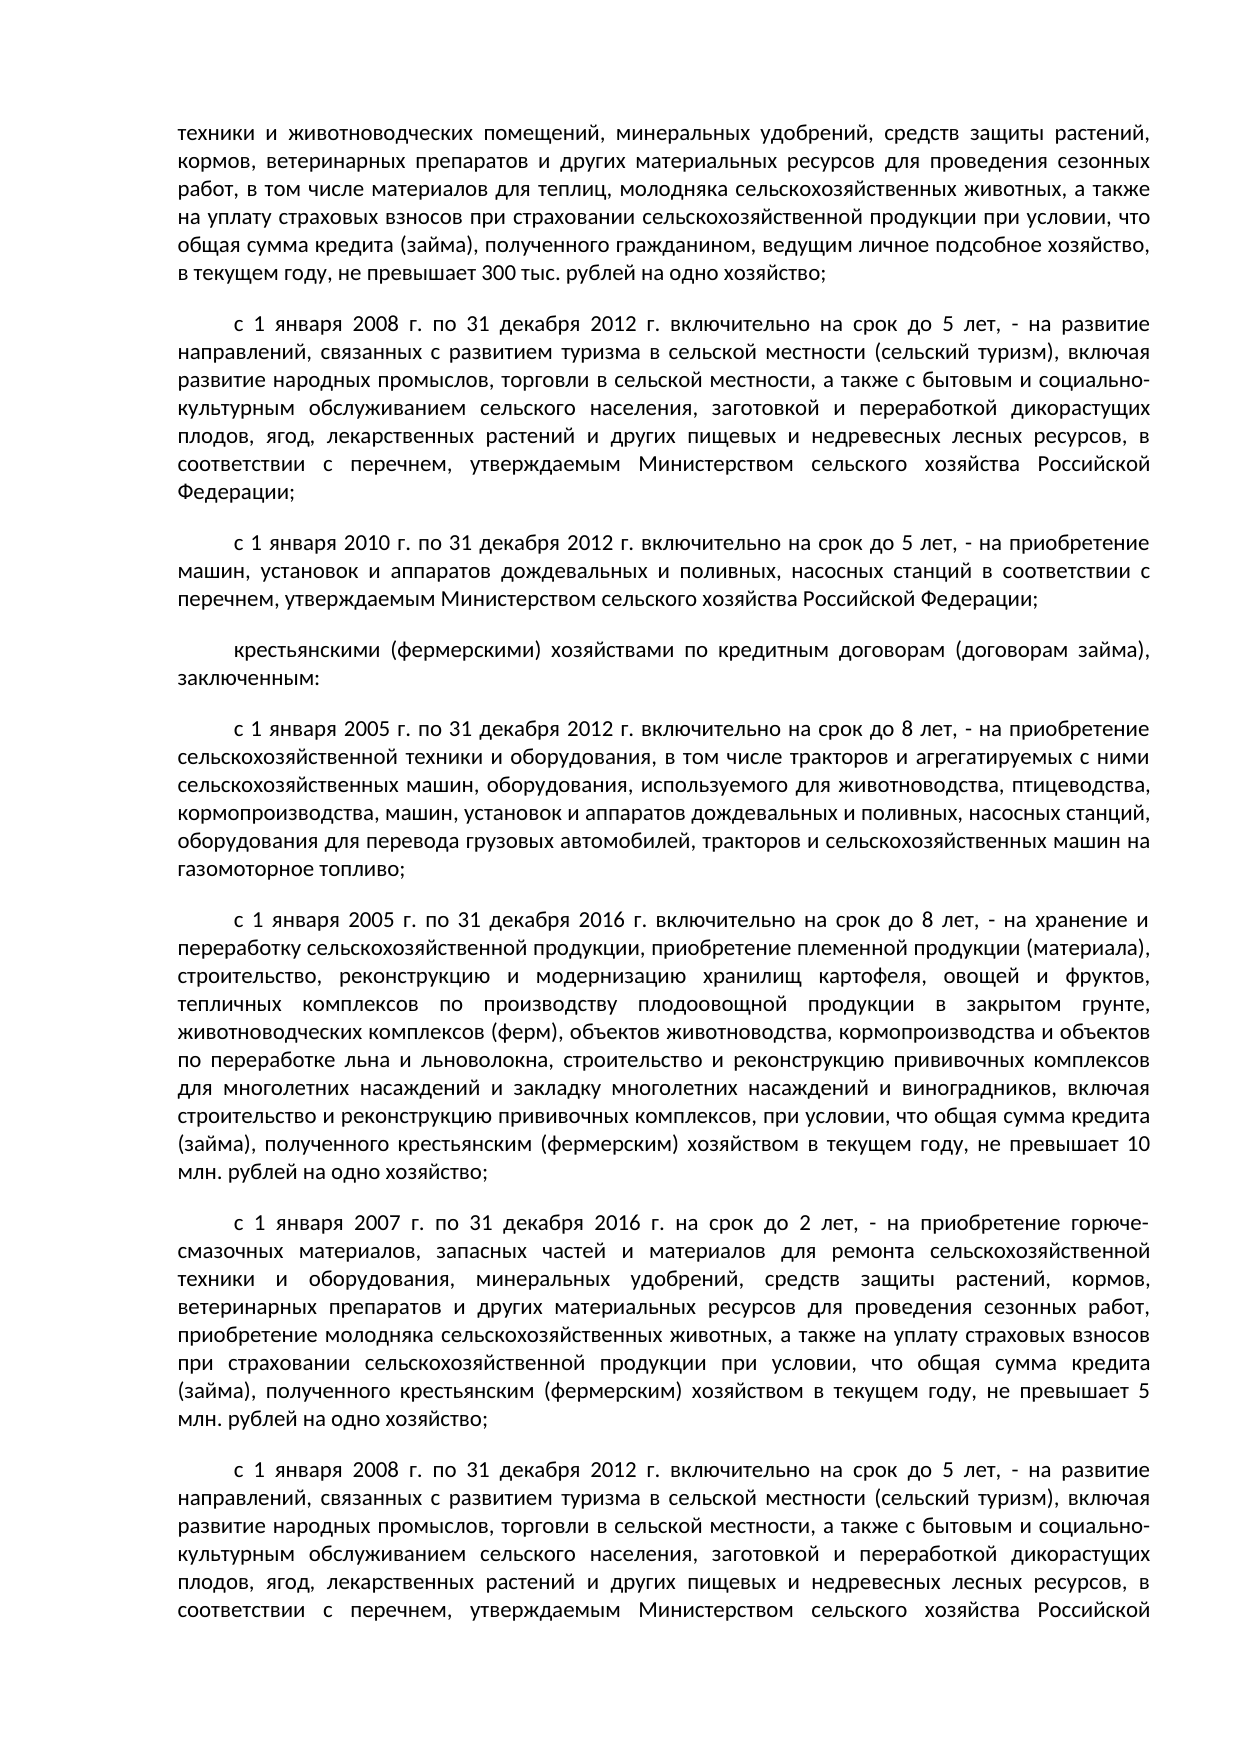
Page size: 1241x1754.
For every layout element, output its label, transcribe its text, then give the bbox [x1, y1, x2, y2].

text с 1 января 2005 г. по 31 декабря 2012 г. включительно на срок до 8 лет, - на приобретение сельскохозяйственной техники и оборудования, в том числе тракторов и агрегатируемых с ними сельскохозяйственных машин, оборудования, используемого для животноводства, птицеводства, кормопроизводства, машин, установок и аппаратов дождевальных и поливных, насосных станций, оборудования для перевода грузовых автомобилей, тракторов и сельскохозяйственных машин на газомоторное топливо; [177, 714, 1152, 882]
text с 1 января 2010 г. по 31 декабря 2012 г. включительно на срок до 5 лет, - на приобретение машин, установок и аппаратов дождевальных и поливных, насосных станций в соответствии с перечнем, утверждаемым Министерством сельского хозяйства Российской Федерации; [177, 528, 1152, 612]
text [177, 1455, 1152, 1623]
text крестьянскими (фермерскими) хозяйствами по кредитным договорам (договорам займа), заключенным: [177, 635, 1152, 691]
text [177, 118, 1152, 286]
text с 1 января 2005 г. по 31 декабря 2016 г. включительно на срок до 8 лет, - на хранение и переработку сельскохозяйственной продукции, приобретение племенной продукции (материала), строительство, реконструкцию и модернизацию хранилищ картофеля, овощей и фруктов, тепличных комплексов по производству плодоовощной продукции в закрытом грунте, животноводческих комплексов (ферм), объектов животноводства, кормопроизводства и объектов по переработке льна и льноволокна, строительство и реконструкцию прививочных комплексов для многолетних насаждений и закладку многолетних насаждений и виноградников, включая строительство и реконструкцию прививочных комплексов, при условии, что общая сумма кредита (займа), полученного крестьянским (фермерским) хозяйством в текущем году, не превышает 10 млн. рублей на одно хозяйство; [177, 905, 1152, 1185]
text с 1 января 2007 г. по 31 декабря 2016 г. на срок до 2 лет, - на приобретение горюче-смазочных материалов, запасных частей и материалов для ремонта сельскохозяйственной техники и оборудования, минеральных удобрений, средств защиты растений, кормов, ветеринарных препаратов и других материальных ресурсов для проведения сезонных работ, приобретение молодняка сельскохозяйственных животных, а также на уплату страховых взносов при страховании сельскохозяйственной продукции при условии, что общая сумма кредита (займа), полученного крестьянским (фермерским) хозяйством в текущем году, не превышает 5 млн. рублей на одно хозяйство; [177, 1208, 1152, 1432]
